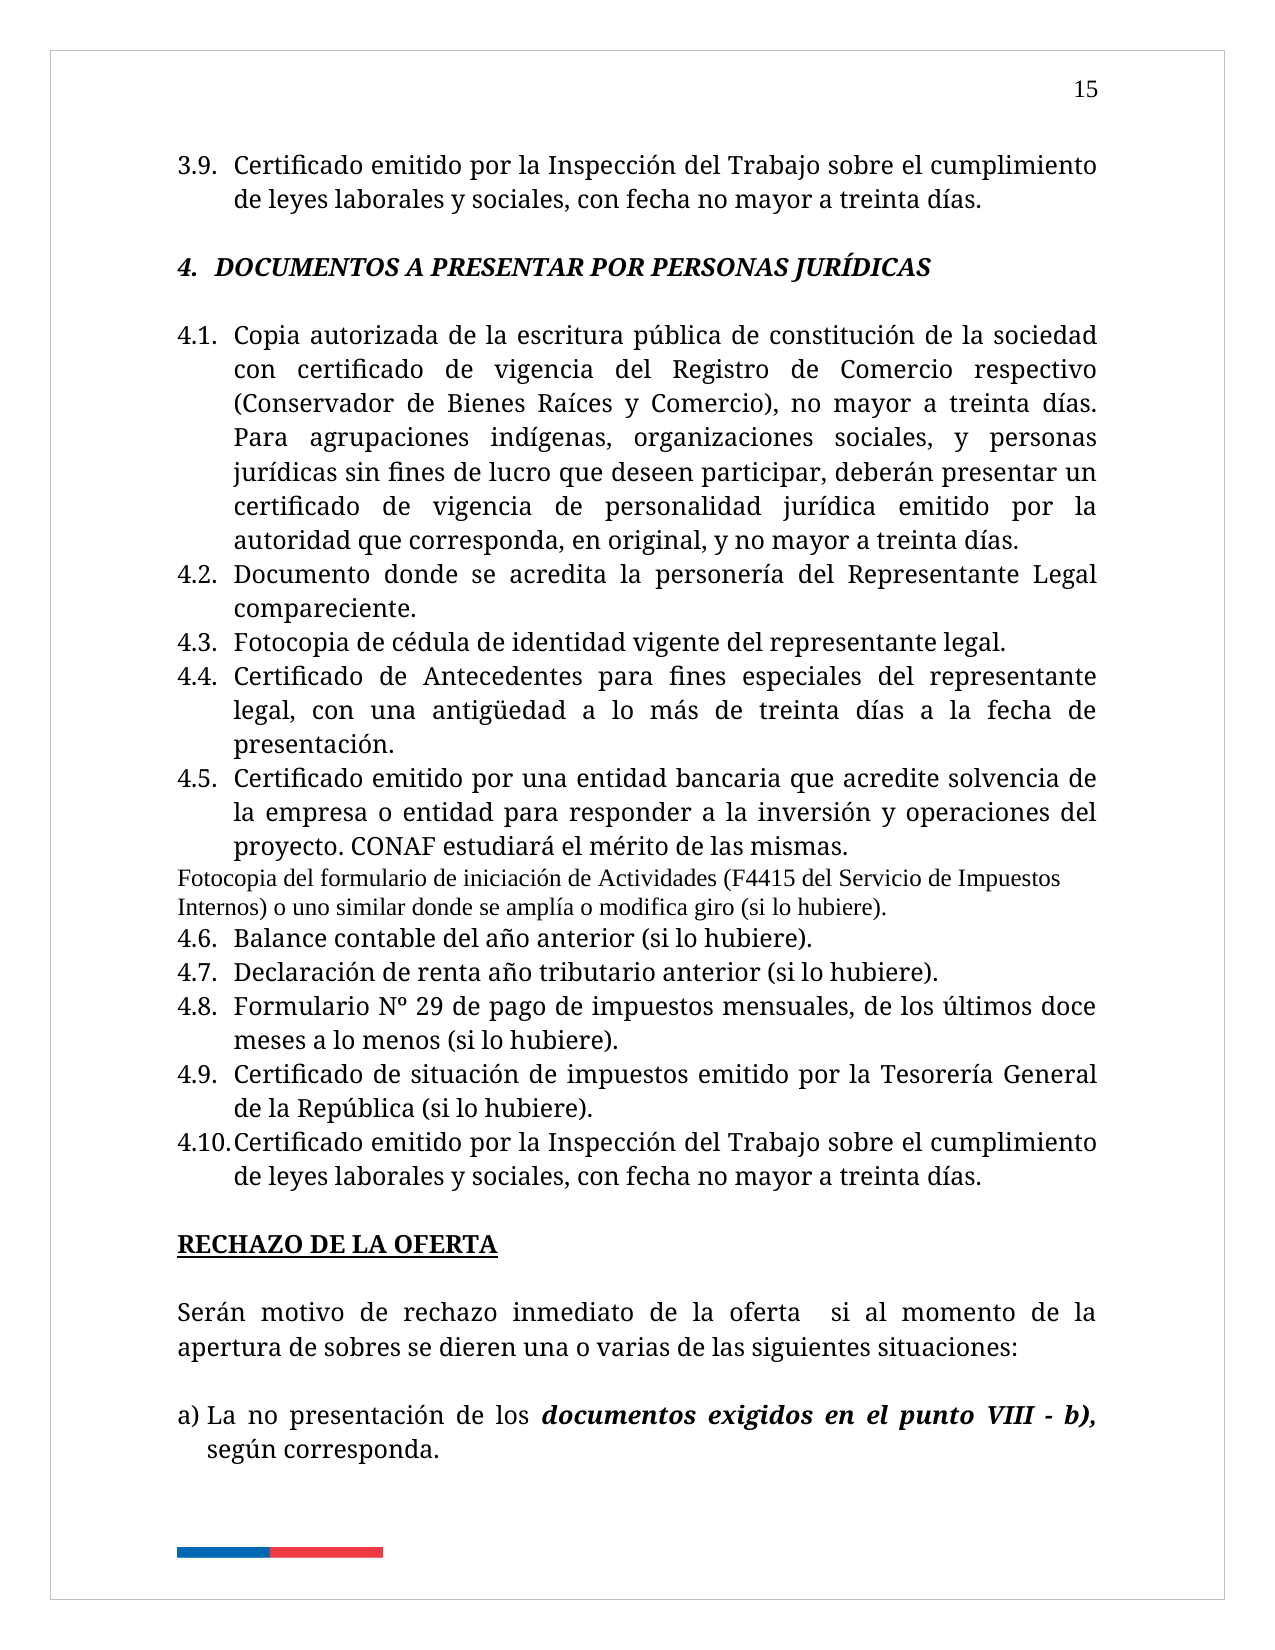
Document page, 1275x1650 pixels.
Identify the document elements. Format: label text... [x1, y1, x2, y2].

list Formulario Nº 29 de pago de impuestos mensuales, de los últimos doce meses a lo menos (si lo hubiere). [177, 988, 1098, 1057]
picture [177, 1547, 383, 1558]
list Certificado de situación de impuestos emitido por la Tesorería General de la República (si lo hubiere). [177, 1057, 1098, 1125]
text RECHAZO DE LA OFERTA [177, 1227, 1098, 1261]
list Certificado de Antecedentes para fines especiales del representante legal, con una antigüedad a lo más de treinta días a la fecha de presentación. [177, 658, 1098, 761]
list Certificado emitido por la Inspección del Trabajo sobre el cumplimiento de leyes laborales y sociales, con fecha no mayor a treinta días. [177, 1125, 1098, 1193]
list Certificado emitido por la Inspección del Trabajo sobre el cumplimiento de leyes laborales y sociales, con fecha no mayor a treinta días. [177, 148, 1098, 216]
list Fotocopia de cédula de identidad vigente del representante legal. [177, 624, 1098, 658]
text Fotocopia del formulario de iniciación de Actividades (F4415 del Servicio de Impuestos Internos) o uno similar donde se amplía o modifica giro (si lo hubiere). [177, 863, 1098, 920]
list Declaración de renta año tributario anterior (si lo hubiere). [177, 954, 1098, 988]
list Copia autorizada de la escritura pública de constitución de la sociedad con certificado de vigencia del Registro de Comercio respectivo (Conservador de Bienes Raíces y Comercio), no mayor a treinta días. Para agrupaciones indígenas, organizaciones sociales, y personas jurídicas sin fines de lucro que deseen participar, deberán presentar un certificado de vigencia de personalidad jurídica emitido por la autoridad que corresponda, en original, y no mayor a treinta días. [177, 318, 1098, 556]
list La no presentación de los documentos exigidos en el punto VIII - b), según corresponda. [177, 1397, 1098, 1465]
list Documento donde se acredita la personería del Representante Legal compareciente. [177, 556, 1098, 624]
list Certificado emitido por una entidad bancaria que acredite solvencia de la empresa o entidad para responder a la inversión y operaciones del proyecto. CONAF estudiará el mérito de las mismas. [177, 761, 1098, 863]
list Balance contable del año anterior (si lo hubiere). [177, 920, 1098, 954]
list DOCUMENTOS A PRESENTAR POR PERSONAS JURÍDICAS [177, 250, 1098, 284]
text Serán motivo de rechazo inmediato de la oferta si al momento de la apertura de sobres se dieren una o varias de las siguientes situaciones: [177, 1295, 1098, 1363]
